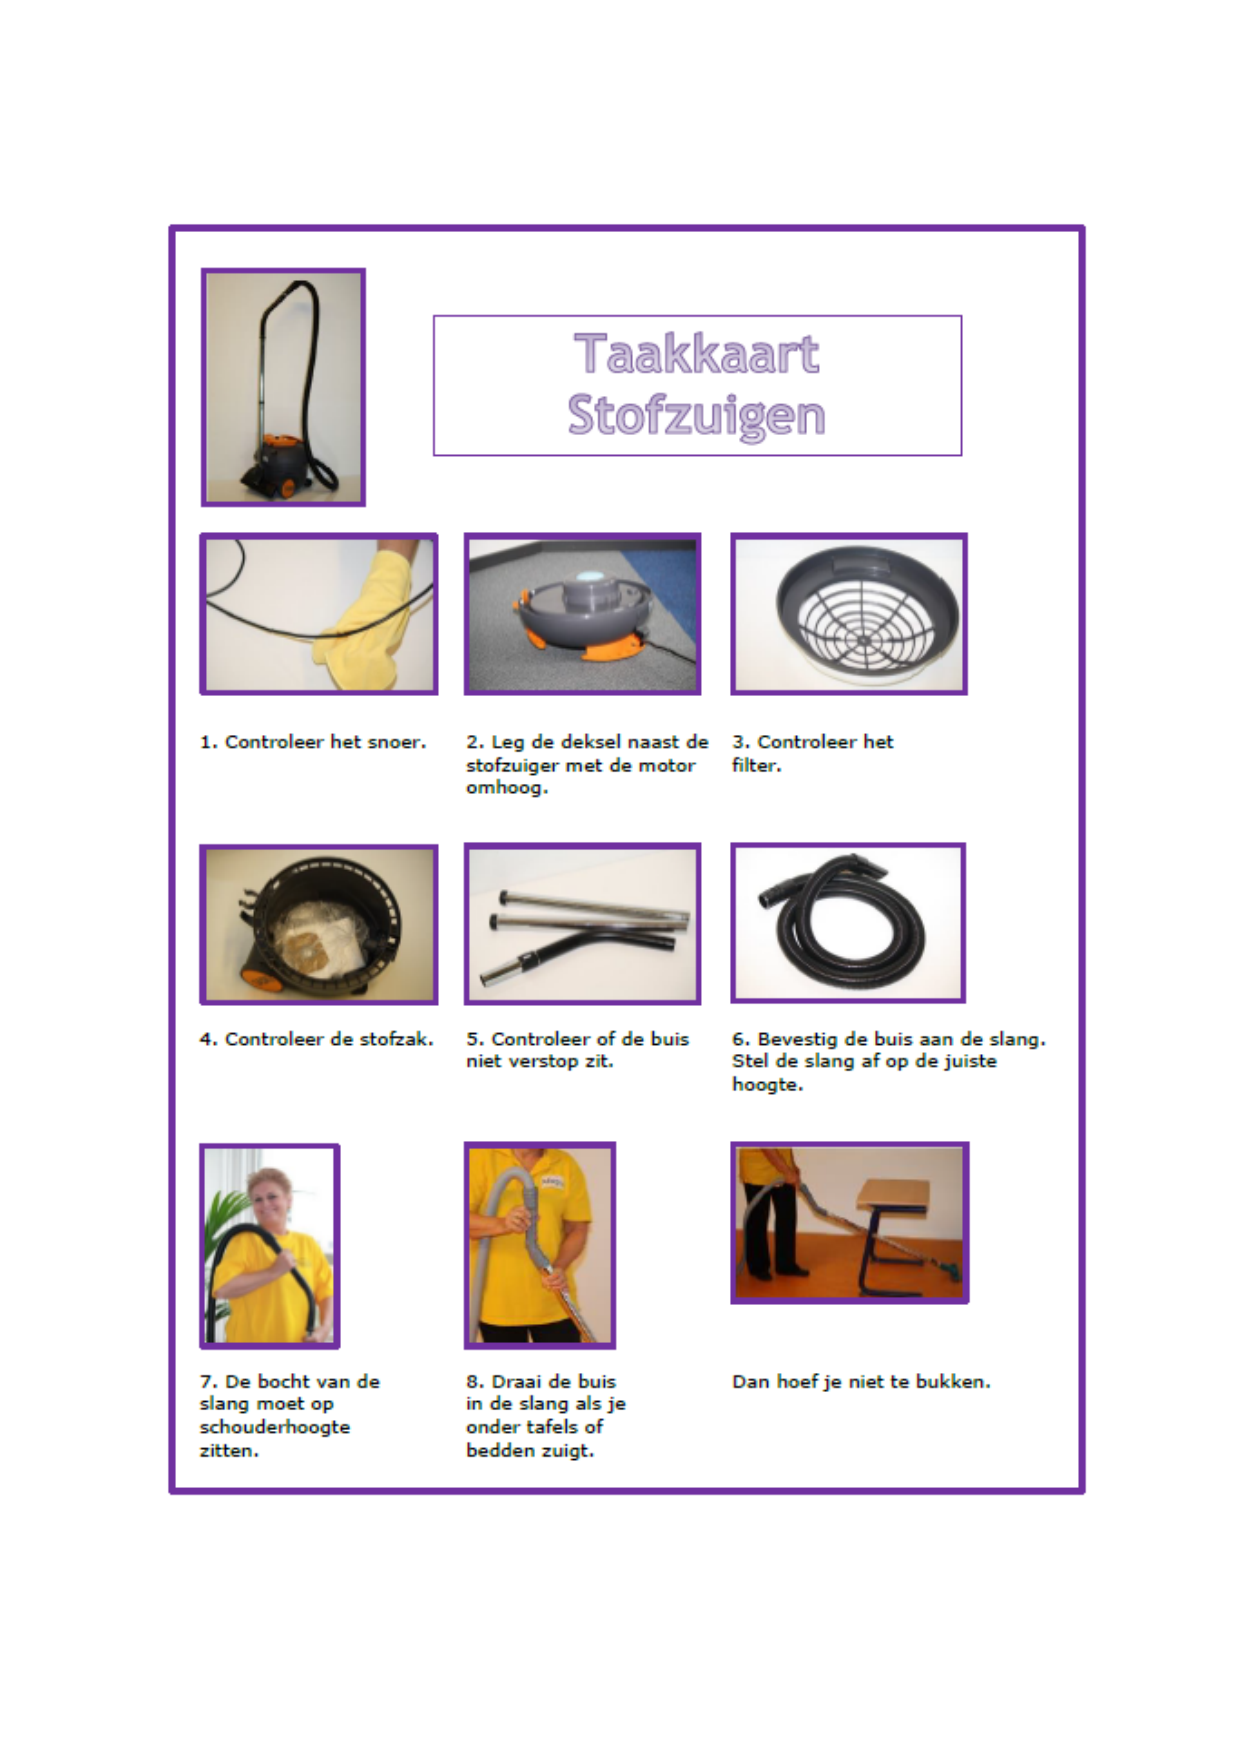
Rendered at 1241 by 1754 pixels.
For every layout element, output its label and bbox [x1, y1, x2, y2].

picture [147, 203, 1117, 1517]
